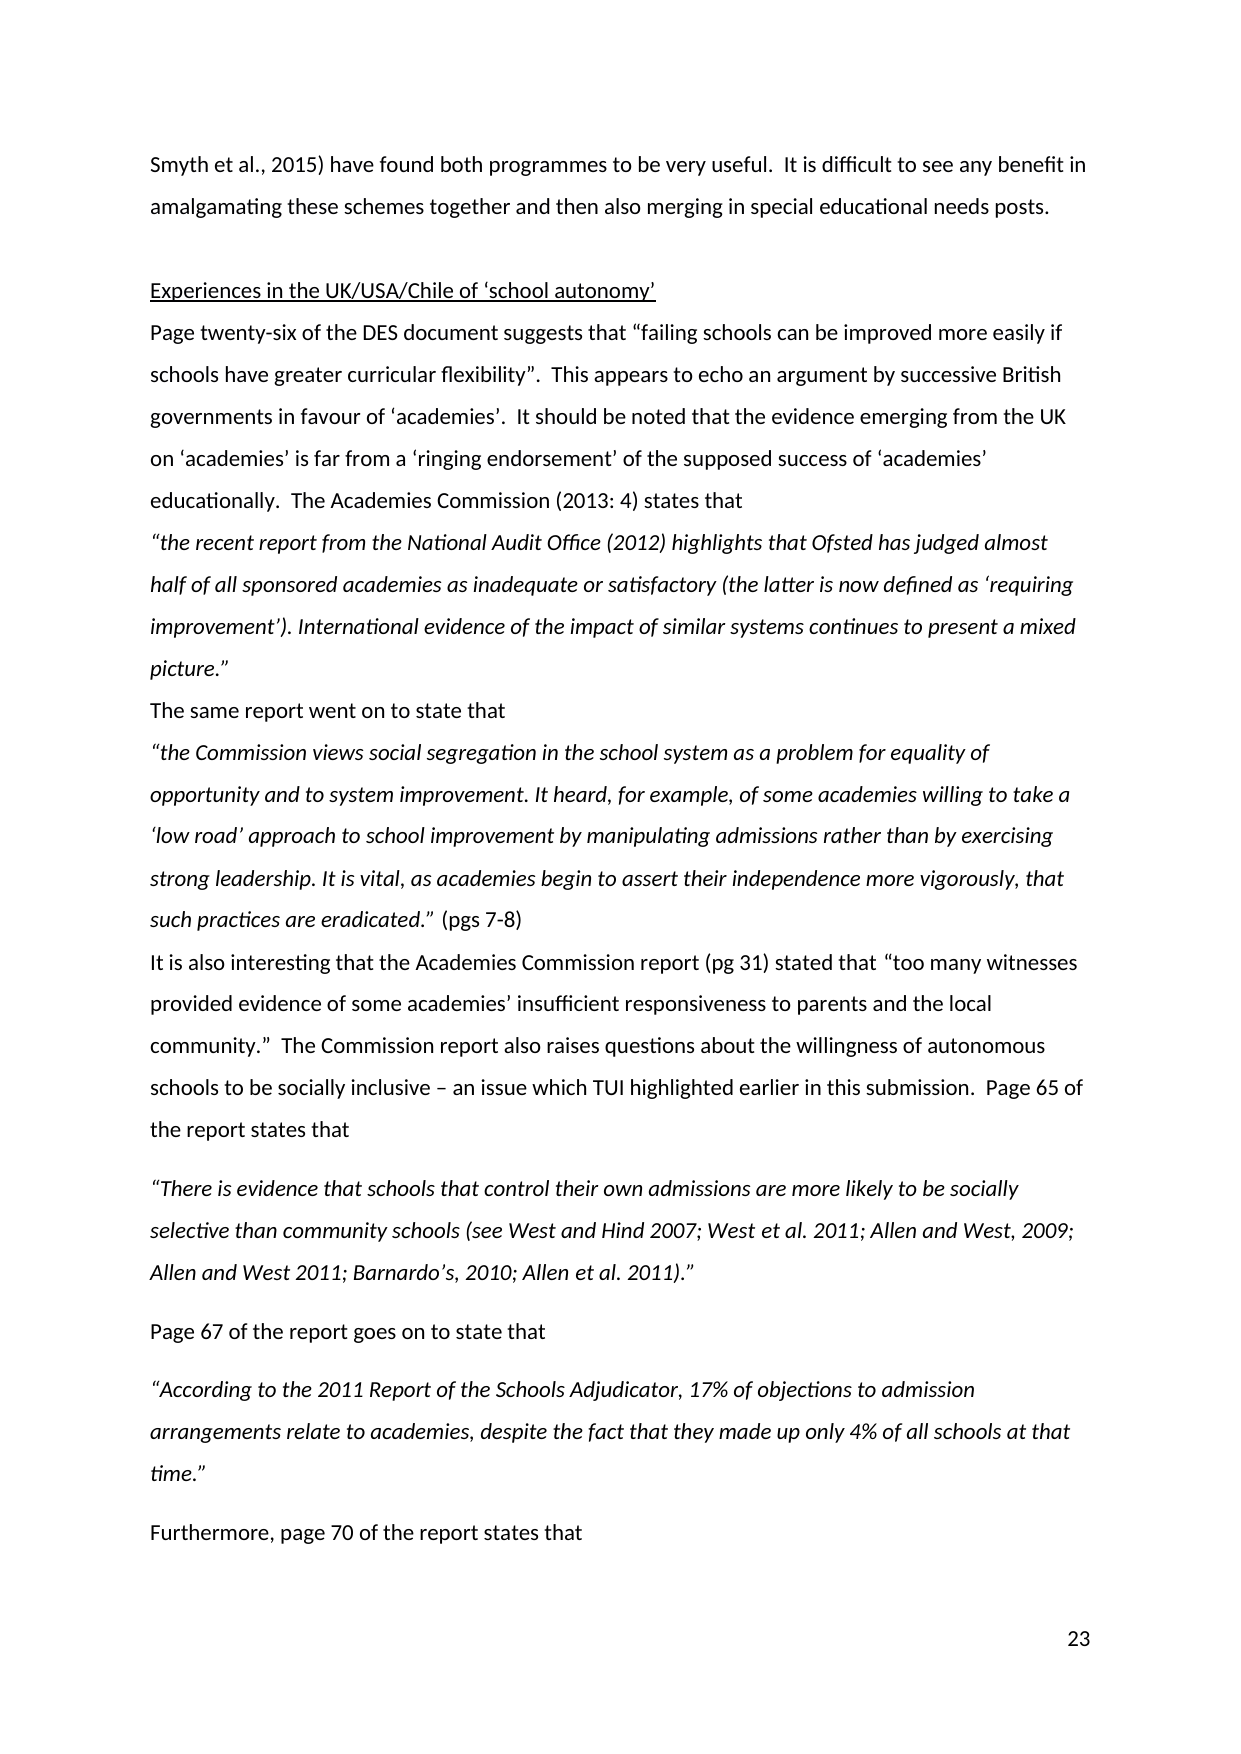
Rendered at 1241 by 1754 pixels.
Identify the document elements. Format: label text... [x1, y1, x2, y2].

text The same report went on to state that [150, 696, 1090, 724]
text Page 67 of the report goes on to state that [150, 1317, 1090, 1345]
text Furthermore, page 70 of the report states that [150, 1518, 1090, 1546]
text “the recent report from the National Audit Office (2012) highlights that Ofsted has judged almost half of all sponsored academies as inadequate or satisfactory (the latter is now defined as ‘requiring improvement’). International evidence of the impact of similar systems continues to present a mixed picture.” [150, 528, 1090, 682]
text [150, 150, 1090, 220]
text “There is evidence that schools that control their own admissions are more likely to be socially selective than community schools (see West and Hind 2007; West et al. 2011; Allen and West, 2009; Allen and West 2011; Barnardo’s, 2010; Allen et al. 2011).” [150, 1174, 1090, 1286]
text It is also interesting that the Academies Commission report (pg 31) stated that “too many witnesses provided evidence of some academies’ insufficient responsiveness to parents and the local community.” The Commission report also raises questions about the willingness of autonomous schools to be socially inclusive – an issue which TUI highlighted earlier in this submission. Page 65 of the report states that [150, 948, 1090, 1143]
text “the Commission views social segregation in the school system as a problem for equality of opportunity and to system improvement. It heard, for example, of some academies willing to take a ‘low road’ approach to school improvement by manipulating admissions rather than by exercising strong leadership. It is vital, as academies begin to assert their independence more vigorously, that such practices are eradicated.” (pgs 7-8) [150, 738, 1090, 934]
text Page twenty-six of the DES document suggests that “failing schools can be improved more easily if schools have greater curricular flexibility”. This appears to echo an argument by successive British governments in favour of ‘academies’. It should be noted that the evidence emerging from the UK on ‘academies’ is far from a ‘ringing endorsement’ of the supposed success of ‘academies’ educationally. The Academies Commission (2013: 4) states that [150, 318, 1090, 514]
text Experiences in the UK/USA/Chile of ‘school autonomy’ [150, 276, 1090, 304]
text arrangements relate to academies, despite the fact that they made up only 4% of all schools at that time.” [150, 1417, 1090, 1487]
text “According to the 2011 Report of the Schools Adjudicator, 17% of objections to admission [150, 1375, 1090, 1403]
